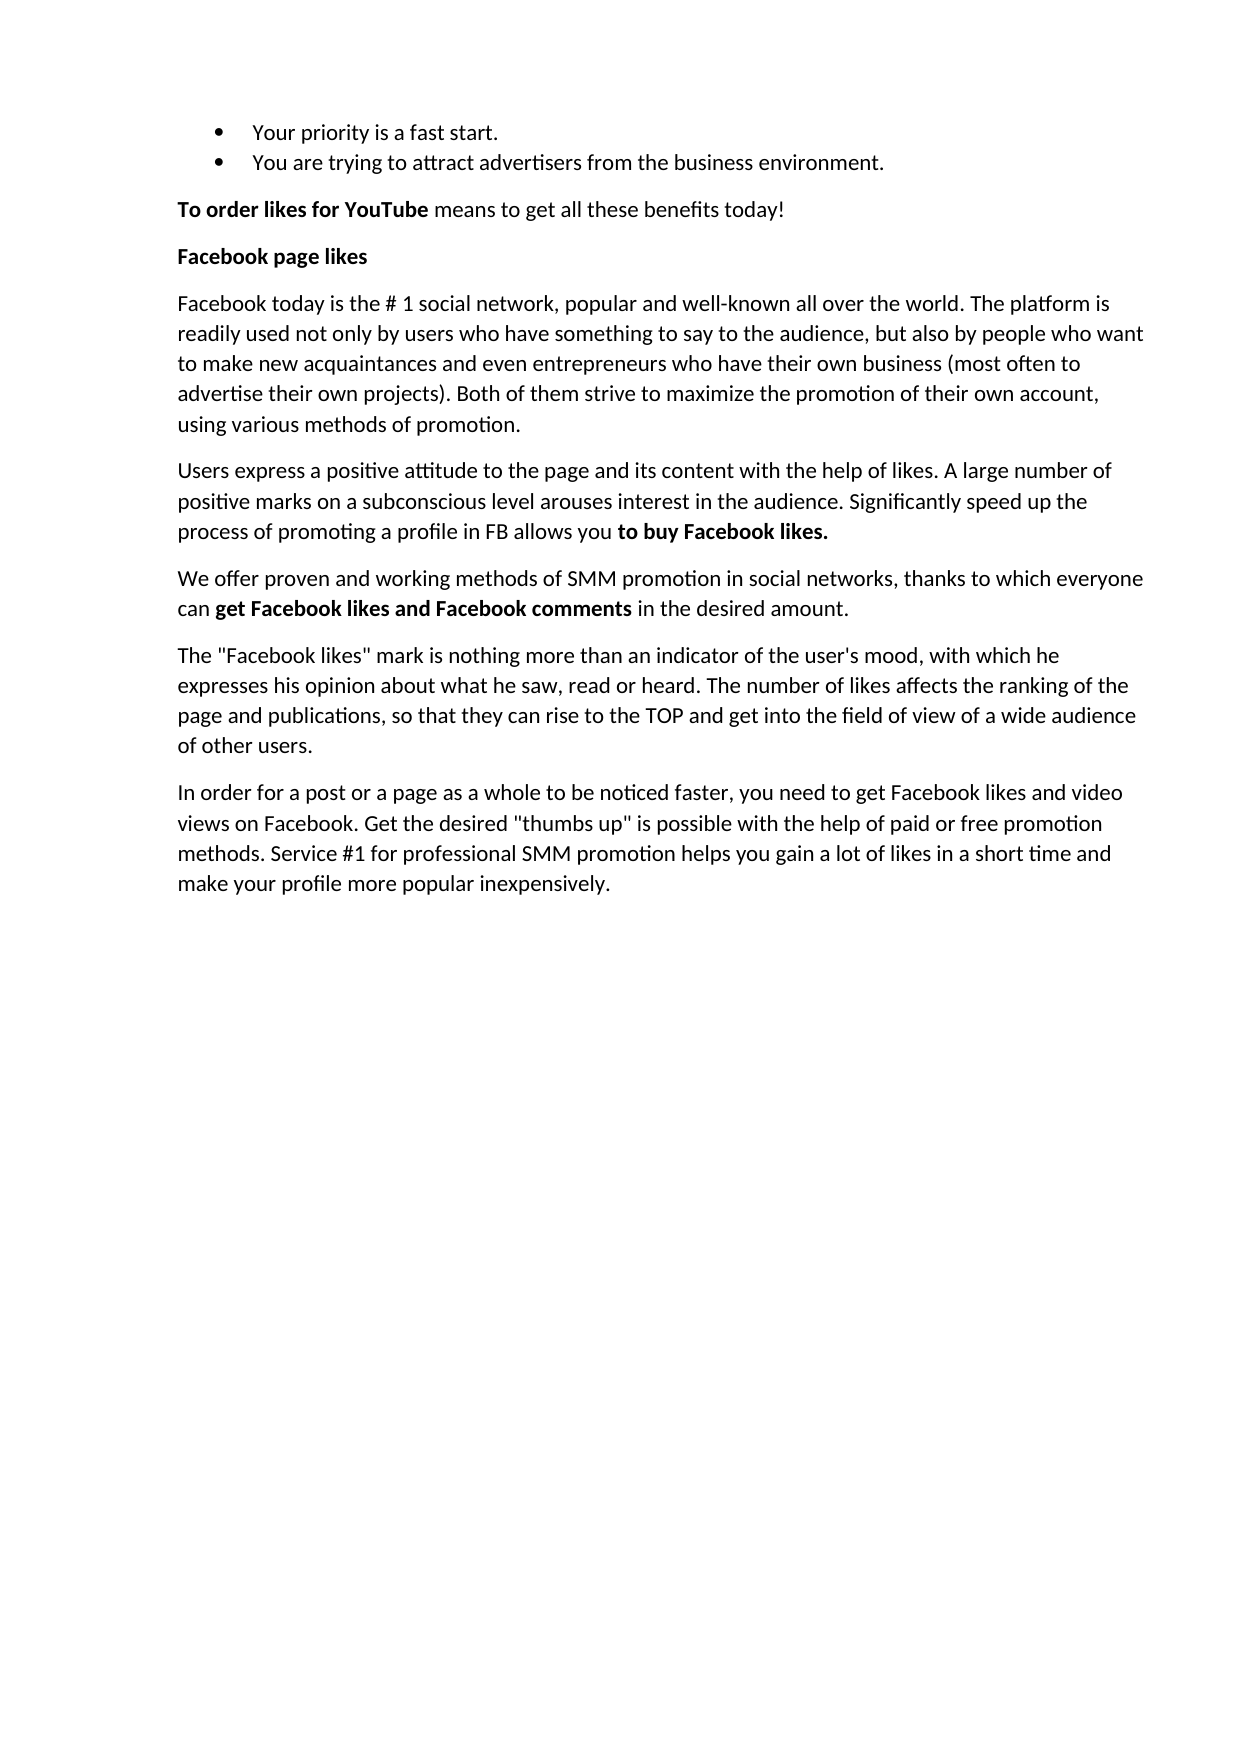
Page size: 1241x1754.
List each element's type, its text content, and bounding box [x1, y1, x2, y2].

list Your priority is a fast start. [215, 118, 1152, 146]
text Facebook page likes [177, 242, 1152, 270]
text Users express a positive attitude to the page and its content with the help of likes. A large number of positive marks on a subconscious level arouses interest in the audience. Significantly speed up the process of promoting a profile in FB allows you to buy Facebook likes. [177, 457, 1152, 545]
text To order likes for YouTube means to get all these benefits today! [177, 195, 1152, 223]
list You are trying to attract advertisers from the business environment. [215, 148, 1152, 176]
text Facebook today is the # 1 social network, popular and well-known all over the world. The platform is readily used not only by users who have something to say to the audience, but also by people who want to make new acquaintances and even entrepreneurs who have their own business (most often to advertise their own projects). Both of them strive to maximize the promotion of their own account, using various methods of promotion. [177, 289, 1152, 438]
text The "Facebook likes" mark is nothing more than an indicator of the user's mood, with which he expresses his opinion about what he saw, read or heard. The number of likes affects the ranking of the page and publications, so that they can rise to the TOP and get into the field of view of a wide audience of other users. [177, 641, 1152, 760]
text We offer proven and working methods of SMM promotion in social networks, thanks to which everyone can get Facebook likes and Facebook comments in the desired amount. [177, 564, 1152, 622]
text In order for a post or a page as a whole to be noticed faster, you need to get Facebook likes and video views on Facebook. Get the desired "thumbs up" is possible with the help of paid or free promotion methods. Service #1 for professional SMM promotion helps you gain a lot of likes in a short time and make your profile more popular inexpensively. [177, 778, 1152, 897]
